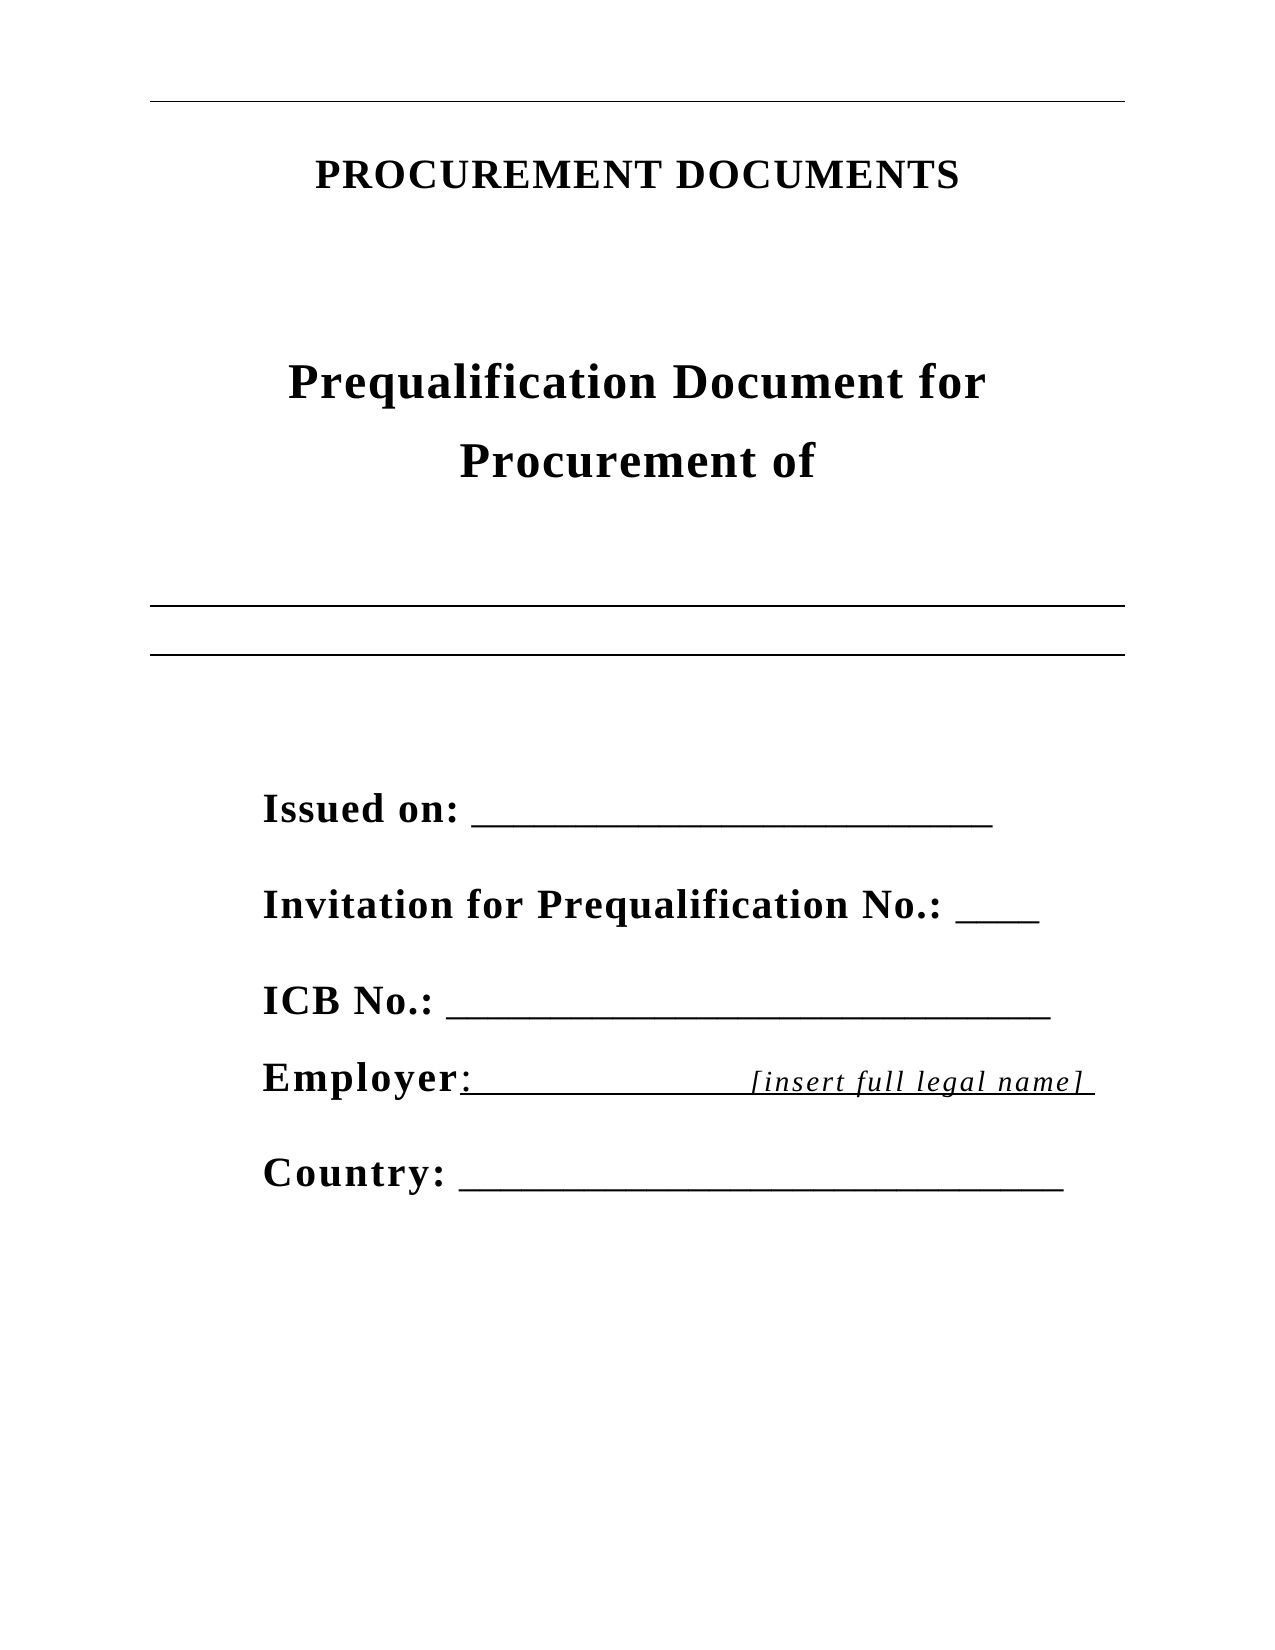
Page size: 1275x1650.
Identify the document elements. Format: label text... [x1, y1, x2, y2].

text Country: _____________________________ [262, 1148, 1125, 1196]
text Employer: [insert full legal name] [262, 1052, 1125, 1100]
text Issued on: _________________________ [262, 784, 1125, 832]
text Invitation for Prequalification No.: ____ [262, 879, 1125, 927]
text ICB No.: _____________________________ [262, 975, 1125, 1023]
text Procurement of [150, 430, 1125, 488]
text PROCUREMENT DOCUMENTS [150, 150, 1125, 198]
text Prequalification Document for [150, 352, 1125, 409]
